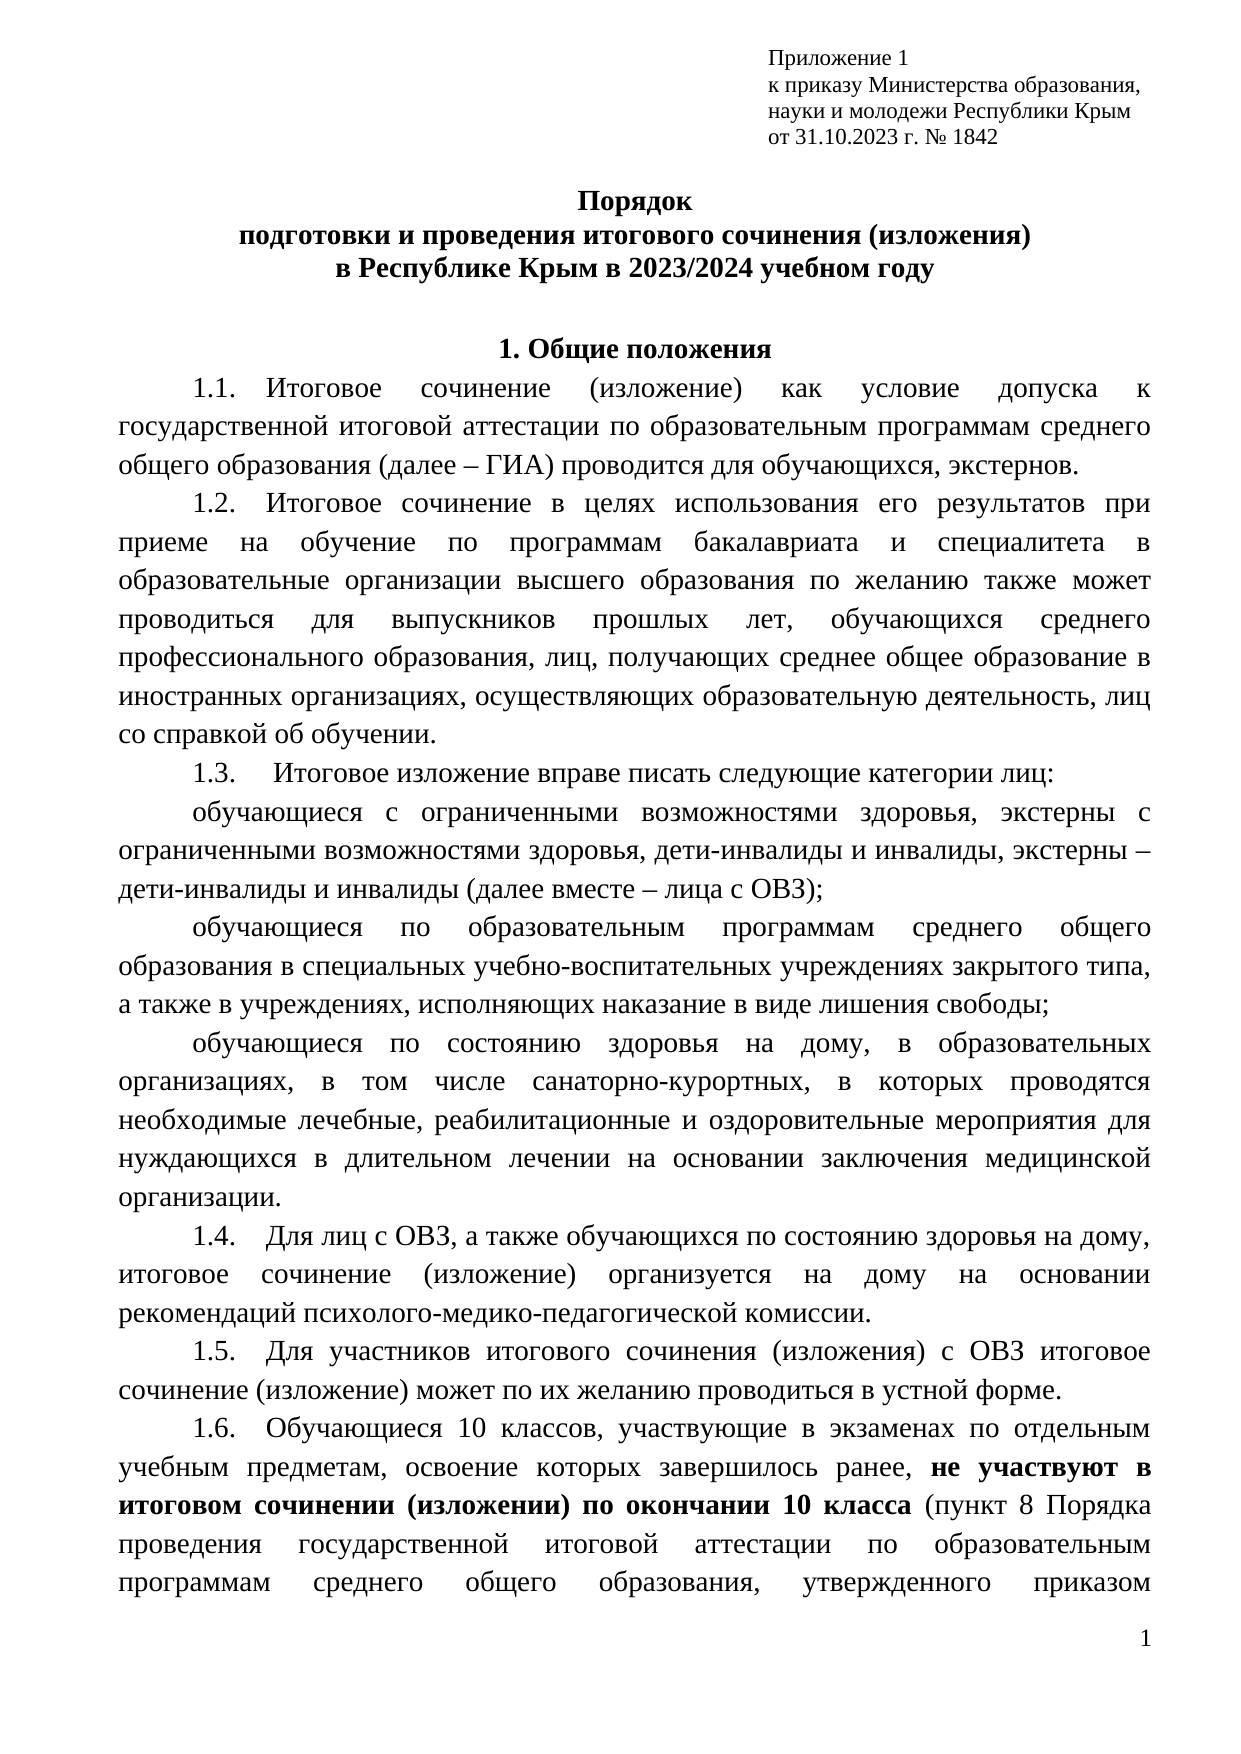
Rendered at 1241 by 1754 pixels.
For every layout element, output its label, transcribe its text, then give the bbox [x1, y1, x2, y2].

text в Республике Крым в 2023/2024 учебном году [118, 250, 1152, 284]
list Итоговое сочинение в целях использования его результатов при приеме на обучение по программам бакалавриата и специалитета в образовательные организации высшего образования по желанию также может проводиться для выпускников прошлых лет, обучающихся среднего профессионального образования, лиц, получающих среднее общее образование в иностранных организациях, осуществляющих образовательную деятельность, лиц со справкой об обучении. [118, 485, 1152, 750]
text обучающиеся с ограниченными возможностями здоровья, экстерны с ограниченными возможностями здоровья, дети-инвалиды и инвалиды, экстерны – дети-инвалиды и инвалиды (далее вместе – лица с ОВЗ); [118, 794, 1152, 904]
list Для лиц с ОВЗ, а также обучающихся по состоянию здоровья на дому, итоговое сочинение (изложение) организуется на дому на основании рекомендаций психолого-медико-педагогической комиссии. [118, 1218, 1152, 1328]
text 1. Общие положения [118, 331, 1152, 365]
text обучающиеся по образовательным программам среднего общего образования в специальных учебно-воспитательных учреждениях закрытого типа, а также в учреждениях, исполняющих наказание в виде лишения свободы; [118, 909, 1152, 1020]
list Итоговое сочинение (изложение) как условие допуска к государственной итоговой аттестации по образовательным программам среднего общего образования (далее – ГИА) проводится для обучающихся, экстернов. [118, 370, 1152, 480]
list Для участников итогового сочинения (изложения) с ОВЗ итоговое сочинение (изложение) может по их желанию проводиться в устной форме. [118, 1333, 1152, 1405]
text подготовки и проведения итогового сочинения (изложения) [118, 217, 1152, 250]
text Приложение 1 [768, 44, 1152, 71]
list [118, 1410, 1152, 1598]
text обучающиеся по состоянию здоровья на дому, в образовательных организациях, в том числе санаторно-курортных, в которых проводятся необходимые лечебные, реабилитационные и оздоровительные мероприятия для нуждающихся в длительном лечении на основании заключения медицинской организации. [118, 1025, 1152, 1213]
text 1.3. Итоговое изложение вправе писать следующие категории лиц: [118, 755, 1152, 789]
text от 31.10.2023 г. № 1842 [768, 123, 1152, 150]
text к приказу Министерства образования, науки и молодежи Республики Крым [768, 71, 1152, 123]
text Порядок [118, 183, 1152, 217]
